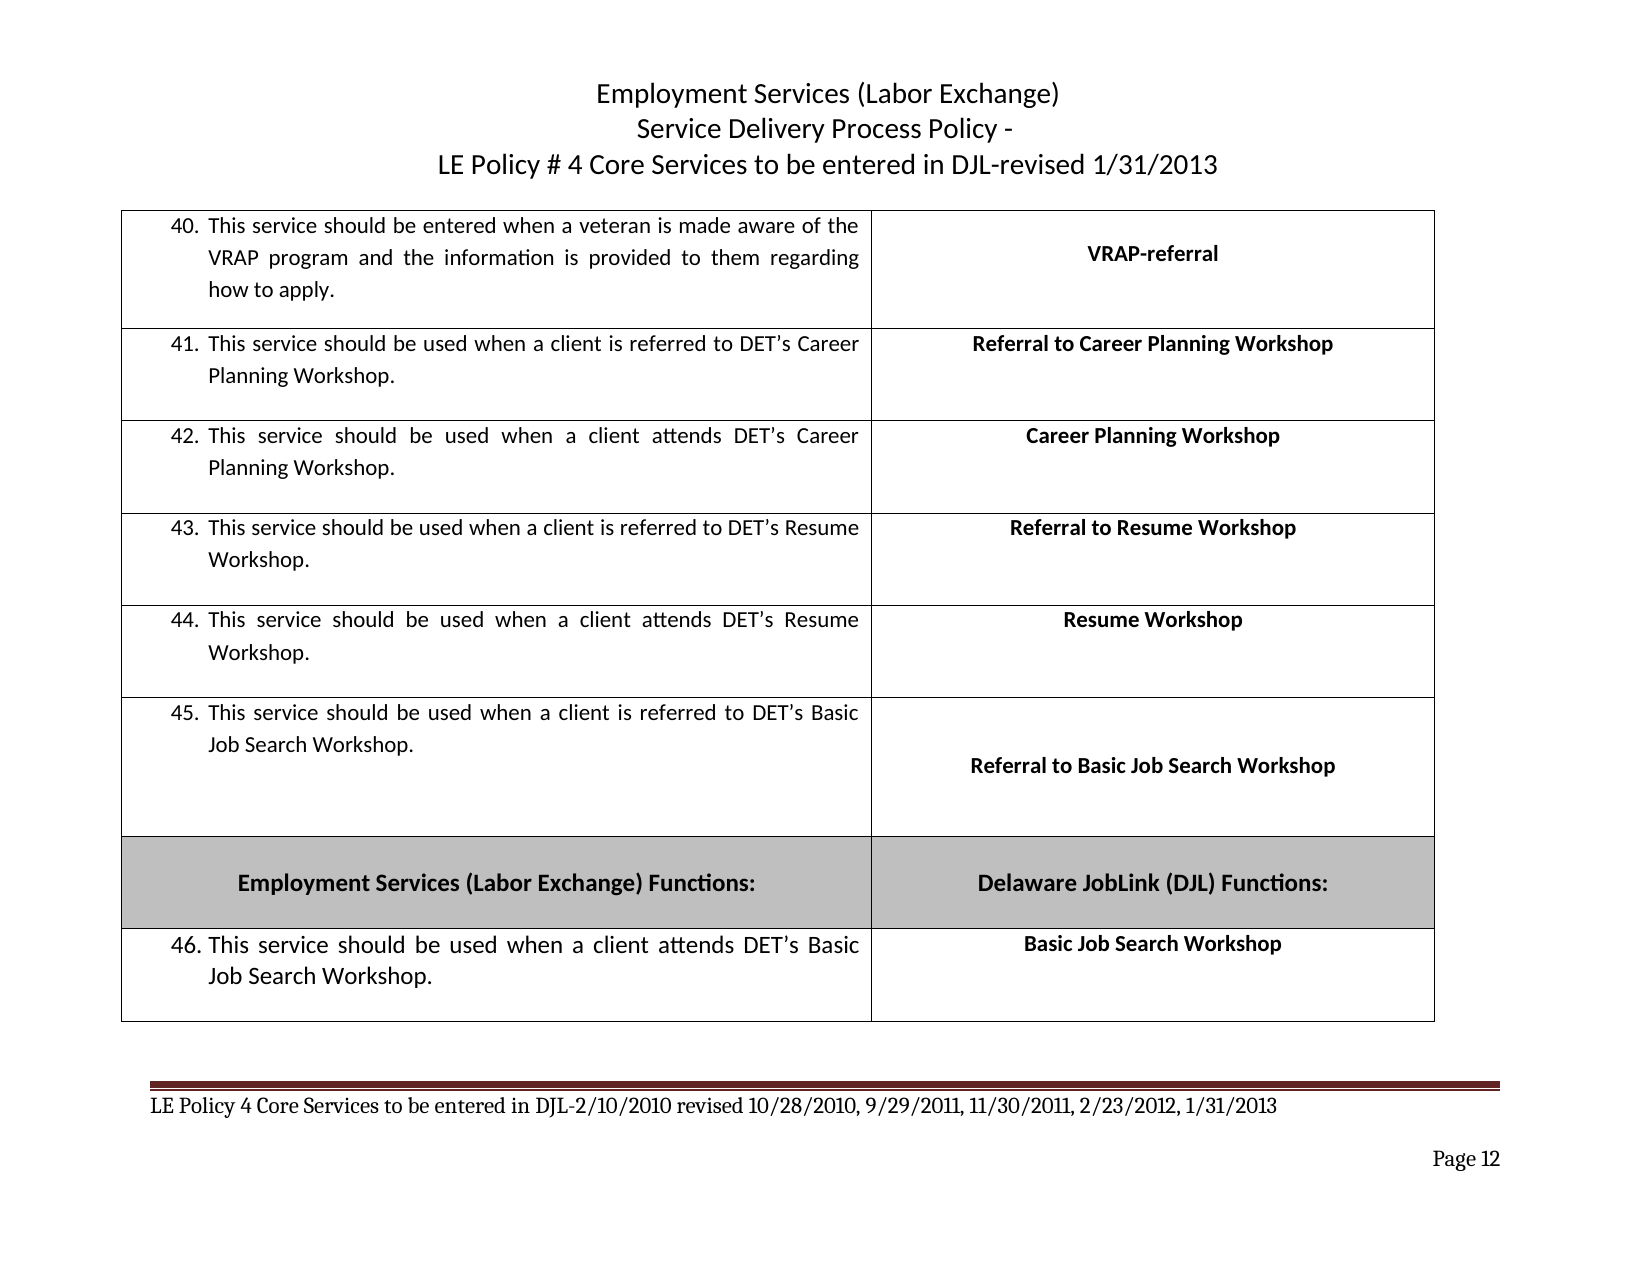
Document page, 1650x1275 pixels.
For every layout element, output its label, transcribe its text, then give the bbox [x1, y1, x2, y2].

table_cell This service should be used when a client attends DET’s Basic Job Search Workshop. [122, 929, 871, 1021]
table_cell Employment Services (Labor Exchange) Functions: [122, 837, 871, 928]
table_cell Referral to Resume Workshop [872, 514, 1434, 604]
table_cell This service should be entered when a veteran is made aware of the VRAP program and the information is provided to them regarding how to apply. [122, 211, 871, 328]
table_cell This service should be used when a client is referred to DET’s Resume Workshop. [122, 514, 871, 604]
table_cell This service should be used when a client attends DET’s Career Planning Workshop. [122, 421, 871, 512]
table_cell This service should be used when a client is referred to DET’s Basic Job Search Workshop. [122, 698, 871, 836]
table_cell Career Planning Workshop [872, 421, 1434, 512]
table_cell This service should be used when a client is referred to DET’s Career Planning Workshop. [122, 329, 871, 420]
table_cell Resume Workshop [872, 606, 1434, 697]
table_cell Referral to Career Planning Workshop [872, 329, 1434, 420]
table_cell VRAP-referral [872, 211, 1434, 328]
table_cell This service should be used when a client attends DET’s Resume Workshop. [122, 606, 871, 697]
table_cell Basic Job Search Workshop [872, 929, 1434, 1021]
table_cell Referral to Basic Job Search Workshop [872, 698, 1434, 836]
table_cell Delaware JobLink (DJL) Functions: [872, 837, 1434, 928]
